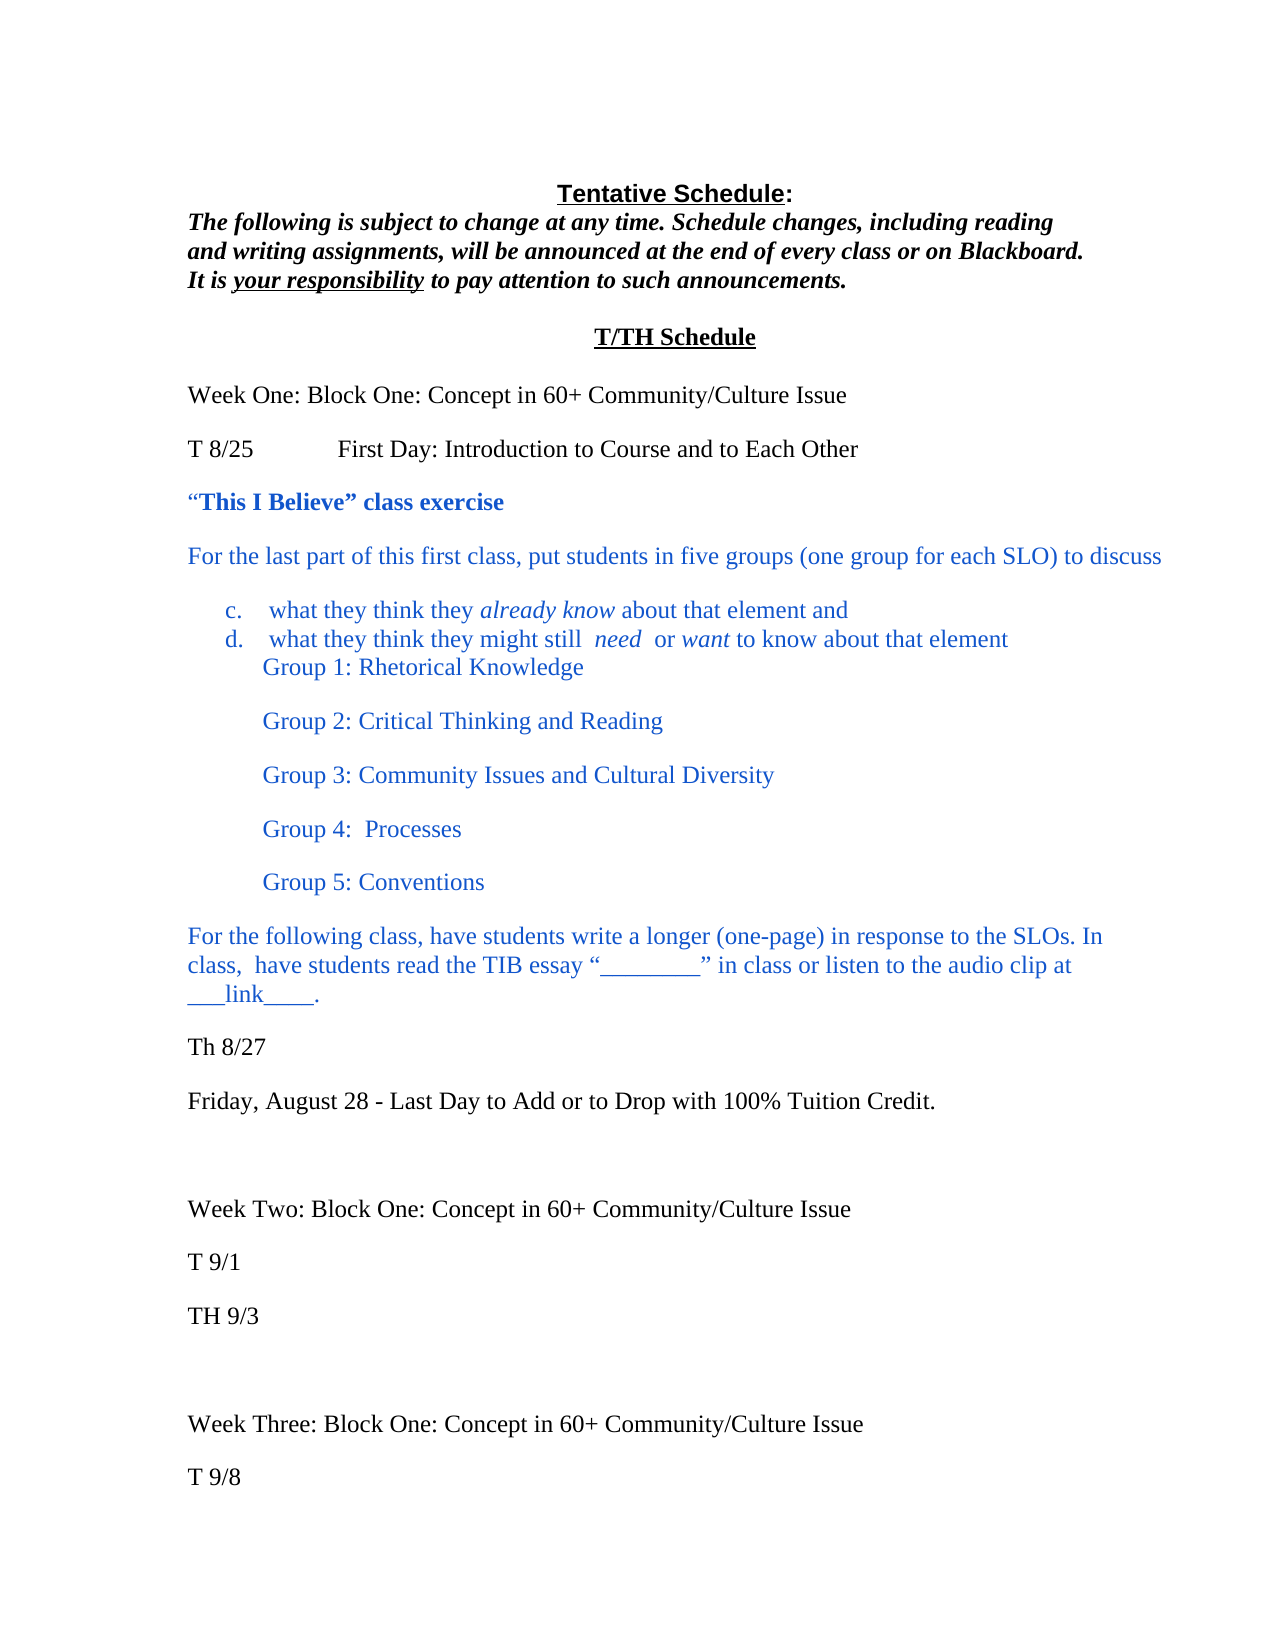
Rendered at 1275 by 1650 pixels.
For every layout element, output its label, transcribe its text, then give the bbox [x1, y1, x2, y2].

text T 9/8 [187, 1462, 1162, 1491]
list what they think they might still need or want to know about that element [225, 624, 1162, 652]
text TH 9/3 [187, 1301, 1162, 1330]
text Friday, August 28 - Last Day to Add or to Drop with 100% Tuition Credit. [187, 1086, 1162, 1115]
text Group 3: Community Issues and Cultural Diversity [262, 760, 1162, 789]
text Week One: Block One: Concept in 60+ Community/Culture Issue [187, 380, 1162, 409]
text T/TH Schedule [187, 322, 1162, 351]
text Tentative Schedule: [187, 179, 1162, 207]
text Th 8/27 [187, 1032, 1162, 1061]
text The following is subject to change at any time. Schedule changes, including reading and writing assignments, will be announced at the end of every class or on Blackboard. It is your responsibility to pay attention to such announcements. [187, 207, 1087, 294]
text For the last part of this first class, put students in five groups (one group for each SLO) to discuss [187, 541, 1162, 570]
text For the following class, have students write a longer (one-page) in response to the SLOs. In class, have students read the TIB essay “________” in class or listen to the audio clip at ___link____. [187, 921, 1162, 1007]
text Group 4: Processes [262, 814, 1162, 842]
text Week Three: Block One: Concept in 60+ Community/Culture Issue [187, 1409, 1162, 1437]
text Week Two: Block One: Concept in 60+ Community/Culture Issue [187, 1194, 1162, 1222]
text “This I Believe” class exercise [187, 487, 1162, 516]
list what they think they already know about that element and [225, 595, 1162, 624]
text Group 5: Conventions [262, 867, 1162, 896]
text Group 2: Critical Thinking and Reading [262, 706, 1162, 735]
text T 8/25 First Day: Introduction to Course and to Each Other [187, 434, 1162, 462]
text Group 1: Rhetorical Knowledge [187, 652, 1087, 681]
text T 9/1 [187, 1247, 1162, 1276]
